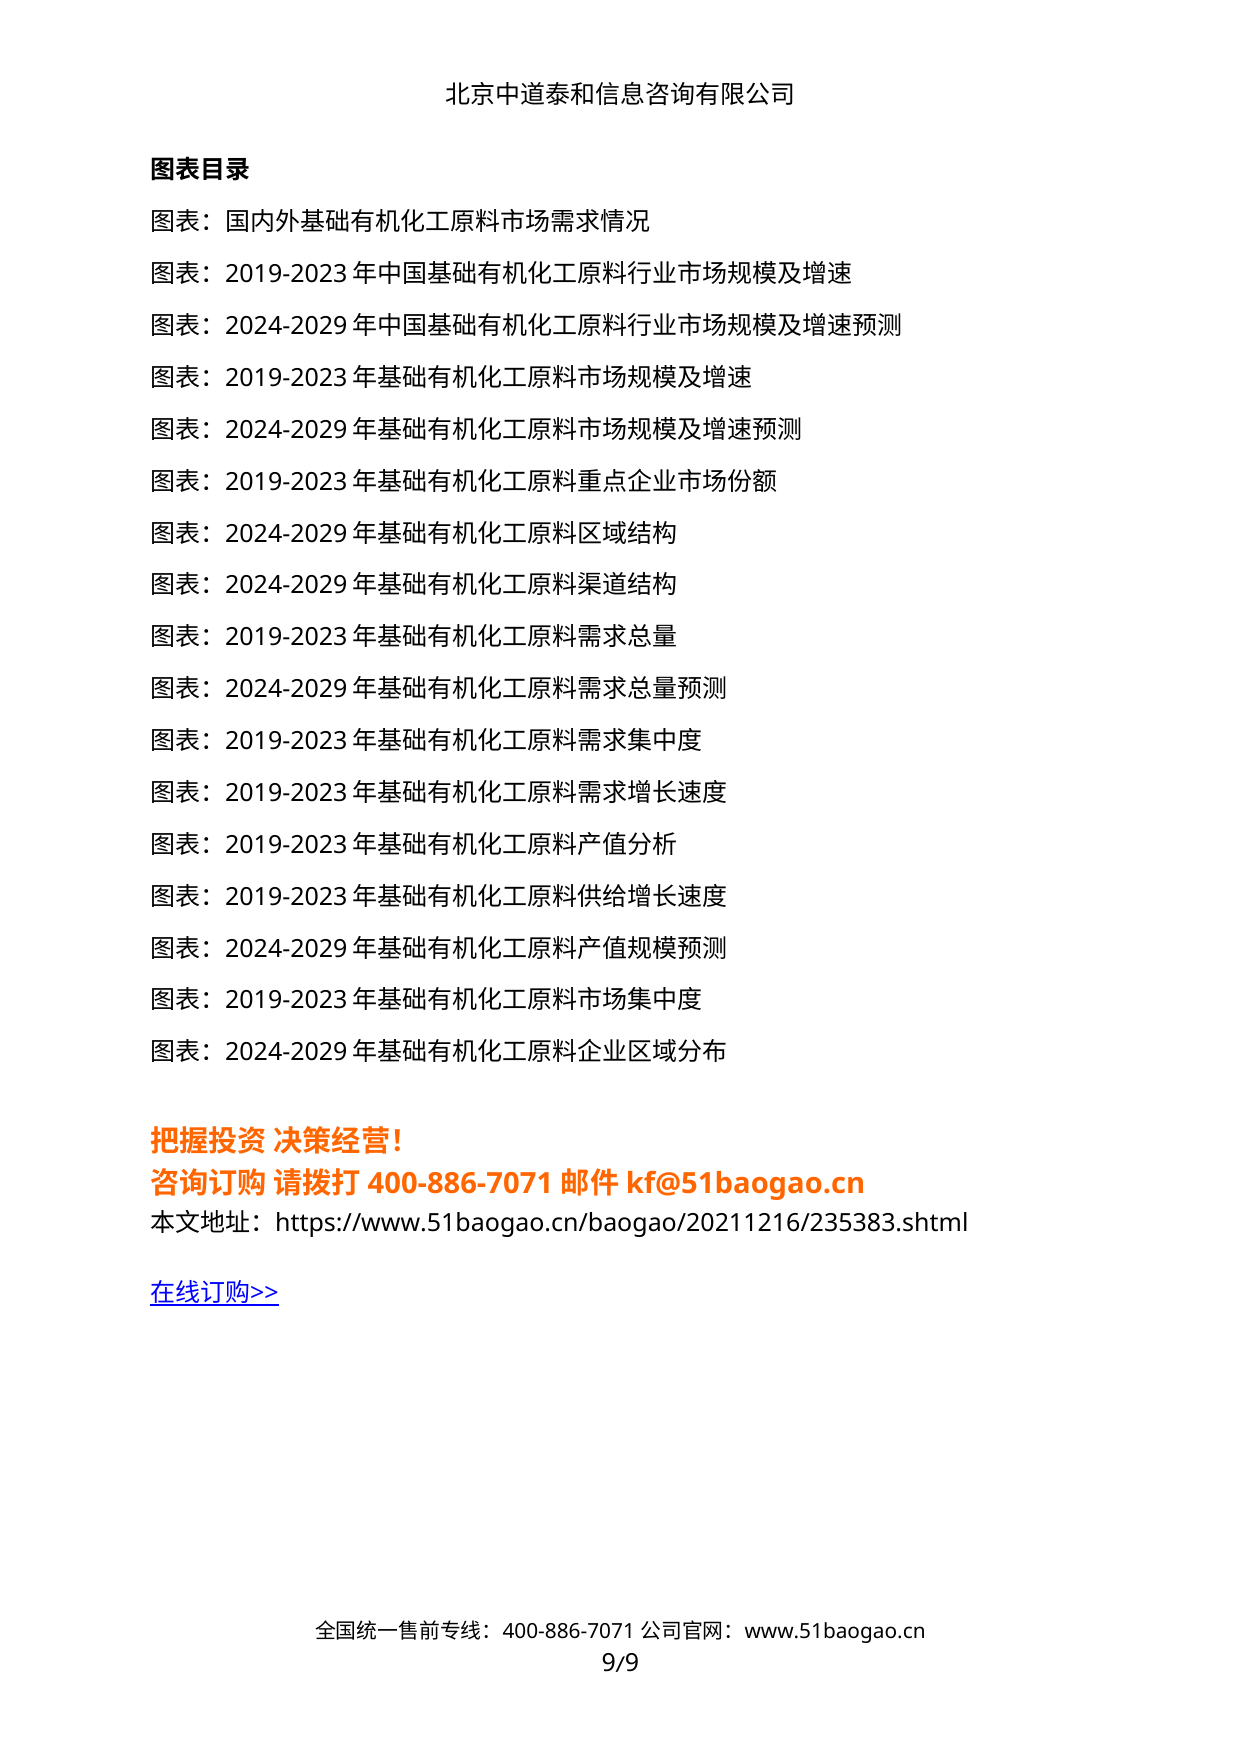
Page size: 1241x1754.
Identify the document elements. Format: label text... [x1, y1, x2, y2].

text 图表：2019-2023年中国基础有机化工原料行业市场规模及增速 [150, 254, 1090, 290]
text 把握投资 决策经营！咨询订购 请拨打 400-886-7071 邮件 kf@51baogao.cn本文地址：https://www.51baogao.cn/baogao/20211216/235383.shtml [150, 1084, 1090, 1239]
text 在线订购>> [150, 1239, 1090, 1309]
text 图表目录 [150, 150, 1090, 186]
text 图表：2019-2023年基础有机化工原料市场集中度 [150, 980, 1090, 1016]
text 图表：2019-2023年基础有机化工原料需求集中度 [150, 721, 1090, 757]
text 图表：2024-2029年基础有机化工原料企业区域分布 [150, 1032, 1090, 1068]
text 图表：2024-2029年基础有机化工原料产值规模预测 [150, 928, 1090, 964]
text 图表：2024-2029年基础有机化工原料市场规模及增速预测 [150, 409, 1090, 446]
text 图表：2019-2023年基础有机化工原料产值分析 [150, 824, 1090, 861]
text 图表：2024-2029年基础有机化工原料需求总量预测 [150, 669, 1090, 705]
text 图表：2019-2023年基础有机化工原料需求增长速度 [150, 772, 1090, 809]
text 图表：2024-2029年基础有机化工原料渠道结构 [150, 565, 1090, 601]
text 图表：2019-2023年基础有机化工原料重点企业市场份额 [150, 461, 1090, 497]
text 图表：2024-2029年基础有机化工原料区域结构 [150, 513, 1090, 549]
text 图表：2024-2029年中国基础有机化工原料行业市场规模及增速预测 [150, 306, 1090, 342]
text 图表：2019-2023年基础有机化工原料供给增长速度 [150, 876, 1090, 912]
text 图表：2019-2023年基础有机化工原料市场规模及增速 [150, 357, 1090, 394]
text 图表：2019-2023年基础有机化工原料需求总量 [150, 617, 1090, 653]
text 图表：国内外基础有机化工原料市场需求情况 [150, 202, 1090, 238]
